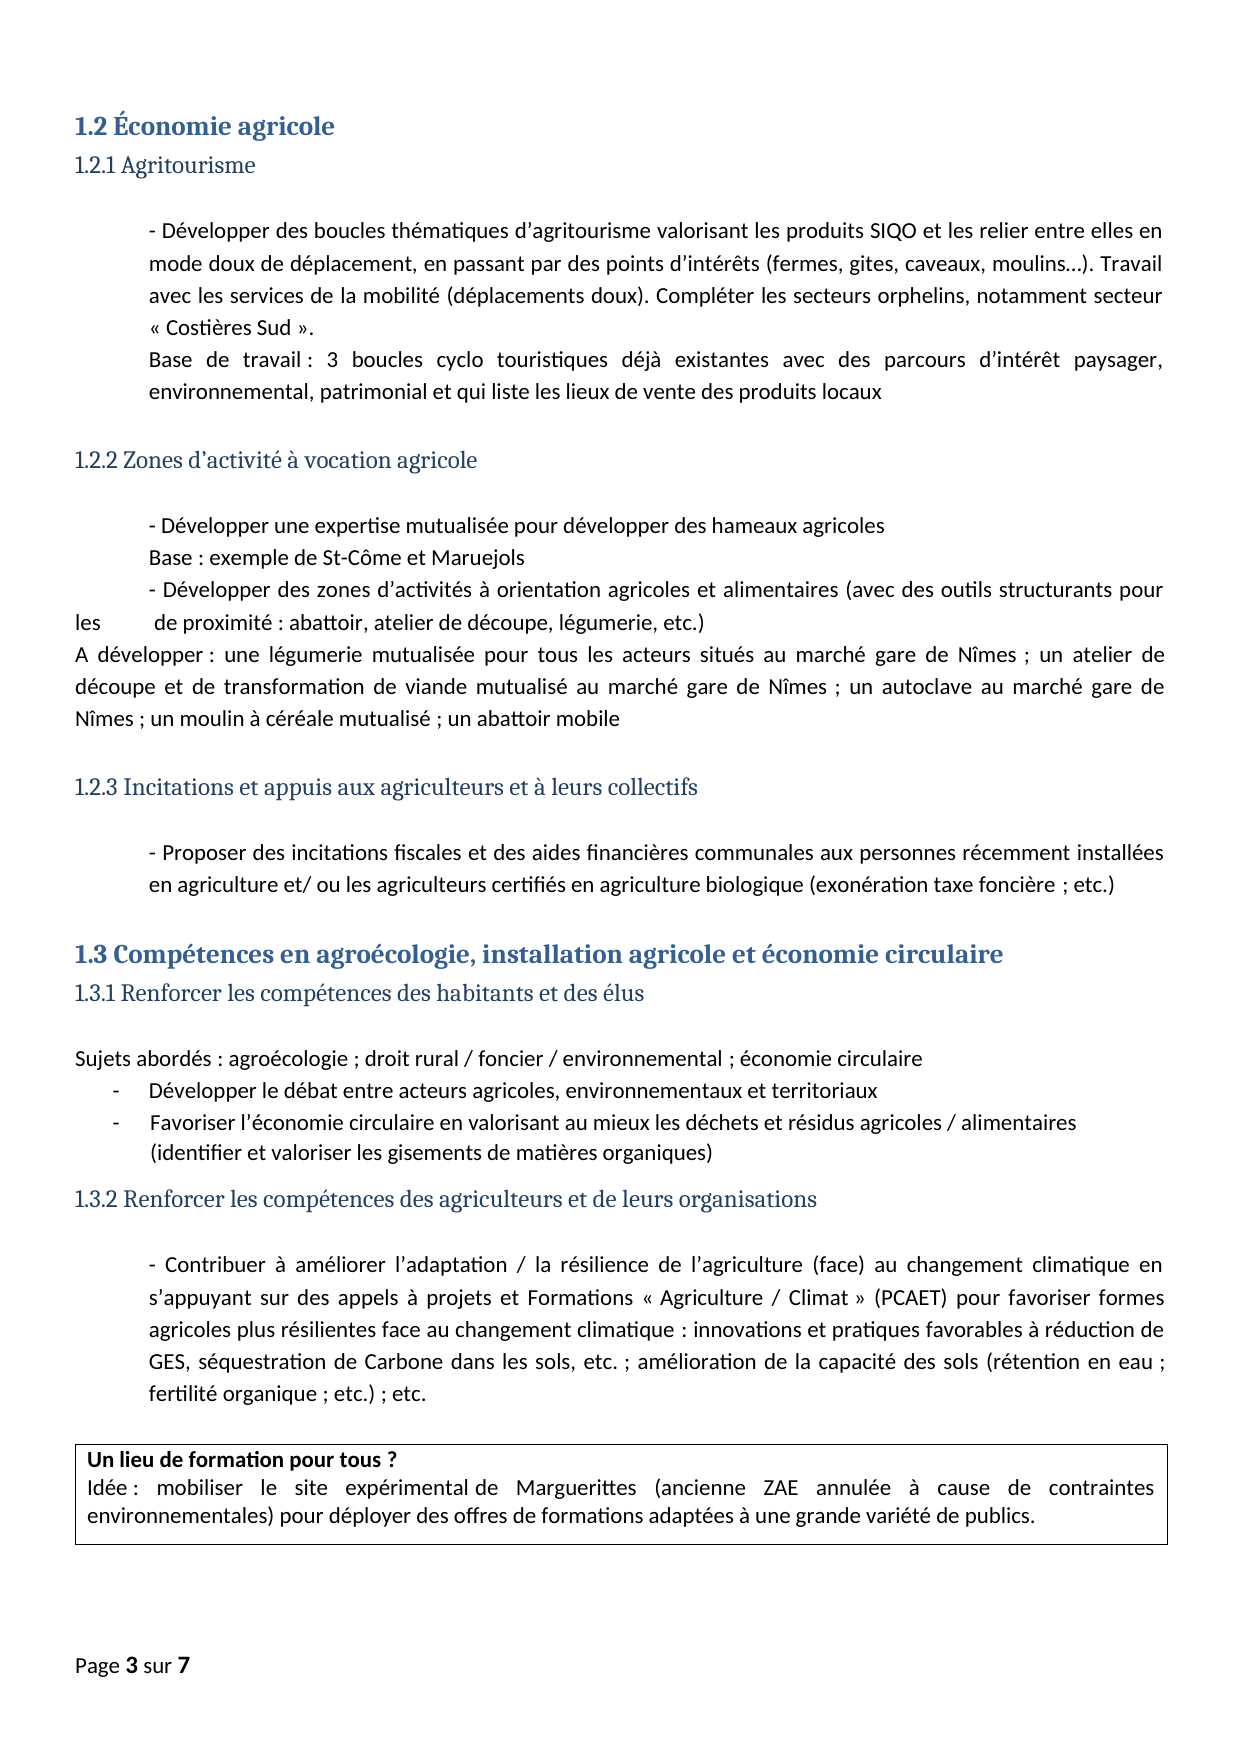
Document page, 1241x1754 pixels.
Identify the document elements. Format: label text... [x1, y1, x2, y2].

text - Proposer des incitations fiscales et des aides financières communales aux personnes récemment installées en agriculture et/ ou les agriculteurs certifiés en agriculture biologique (exonération taxe foncière ; etc.) [149, 838, 1165, 898]
subtitle 1.2 Économie agricole [75, 111, 1165, 142]
text Base de travail : 3 boucles cyclo touristiques déjà existantes avec des parcours d’intérêt paysager, environnemental, patrimonial et qui liste les lieux de vente des produits locaux [149, 345, 1165, 405]
text - Contribuer à améliorer l’adaptation / la résilience de l’agriculture (face) au changement climatique en s’appuyant sur des appels à projets et Formations « Agriculture / Climat » (PCAET) pour favoriser formes agricoles plus résilientes face au changement climatique : innovations et pratiques favorables à réduction de GES, séquestration de Carbone dans les sols, etc. ; amélioration de la capacité des sols (rétention en eau ; fertilité organique ; etc.) ; etc. [149, 1251, 1165, 1407]
subtitle 1.3.1 Renforcer les compétences des habitants et des élus [75, 979, 1165, 1007]
text - Développer le débat entre acteurs agricoles, environnementaux et territoriaux [112, 1076, 1165, 1104]
text - Développer des boucles thématiques d’agritourisme valorisant les produits SIQO et les relier entre elles en mode doux de déplacement, en passant par des points d’intérêts (fermes, gites, caveaux, moulins…). Travail avec les services de la mobilité (déplacements doux). Compléter les secteurs orphelins, notamment secteur « Costières Sud ». [149, 216, 1165, 341]
subtitle 1.2.3 Incitations et appuis aux agriculteurs et à leurs collectifs [75, 773, 1165, 802]
text - Développer une expertise mutualisée pour développer des hameaux agricoles [149, 511, 1165, 539]
list Favoriser l’économie circulaire en valorisant au mieux les déchets et résidus agricoles / alimentaires (identifier et valoriser les gisements de matières organiques) [112, 1108, 1165, 1166]
text Base : exemple de St-Côme et Maruejols [149, 543, 1165, 571]
subtitle 1.3 Compétences en agroécologie, installation agricole et économie circulaire [75, 939, 1165, 970]
text A développer : une légumerie mutualisée pour tous les acteurs situés au marché gare de Nîmes ; un atelier de découpe et de transformation de viande mutualisé au marché gare de Nîmes ; un autoclave au marché gare de Nîmes ; un moulin à céréale mutualisé ; un abattoir mobile [75, 640, 1165, 732]
subtitle 1.2.2 Zones d’activité à vocation agricole [75, 446, 1165, 475]
subtitle 1.2.1 Agritourisme [75, 151, 1165, 180]
text - Développer des zones d’activités à orientation agricoles et alimentaires (avec des outils structurants pour les de proximité : abattoir, atelier de découpe, légumerie, etc.) [75, 576, 1165, 636]
table_header Un lieu de formation pour tous ? Idée : mobiliser le site expérimental de Marguerittes (ancienne ZAE annulée à cause de contraintes environnementales) pour déployer des offres de formations adaptées à une grande variété de publics. [76, 1445, 1167, 1544]
text Sujets abordés : agroécologie ; droit rural / foncier / environnemental ; économie circulaire [75, 1044, 1165, 1072]
subtitle 1.3.2 Renforcer les compétences des agriculteurs et de leurs organisations [75, 1185, 1165, 1214]
